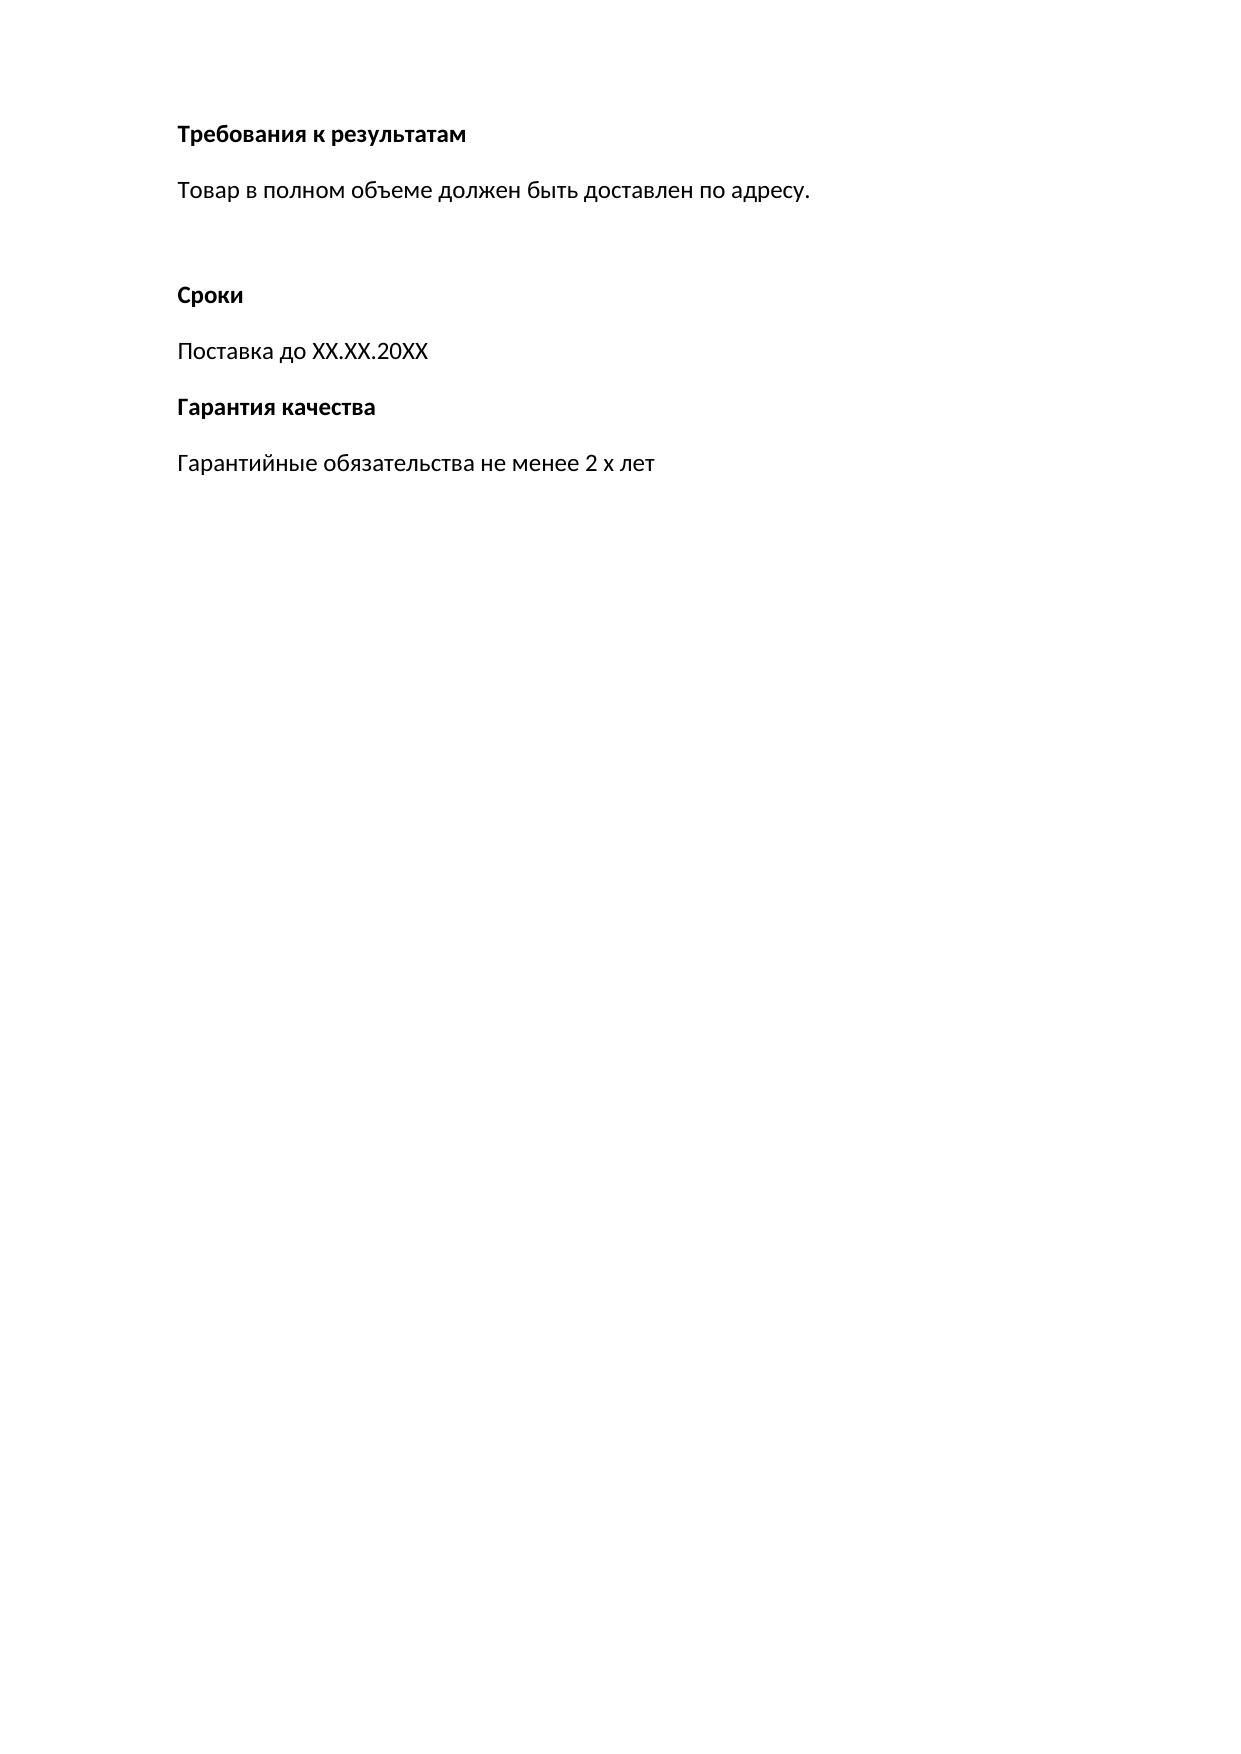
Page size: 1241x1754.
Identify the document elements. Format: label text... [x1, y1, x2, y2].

text Гарантийные обязательства не менее 2 х лет [177, 447, 1152, 477]
text Поставка до ХХ.ХХ.20ХХ [177, 335, 1152, 366]
text Товар в полном объеме должен быть доставлен по адресу. [177, 174, 1152, 204]
text Сроки [177, 279, 1152, 310]
text Требования к результатам [177, 118, 1152, 149]
text Гарантия качества [177, 391, 1152, 422]
